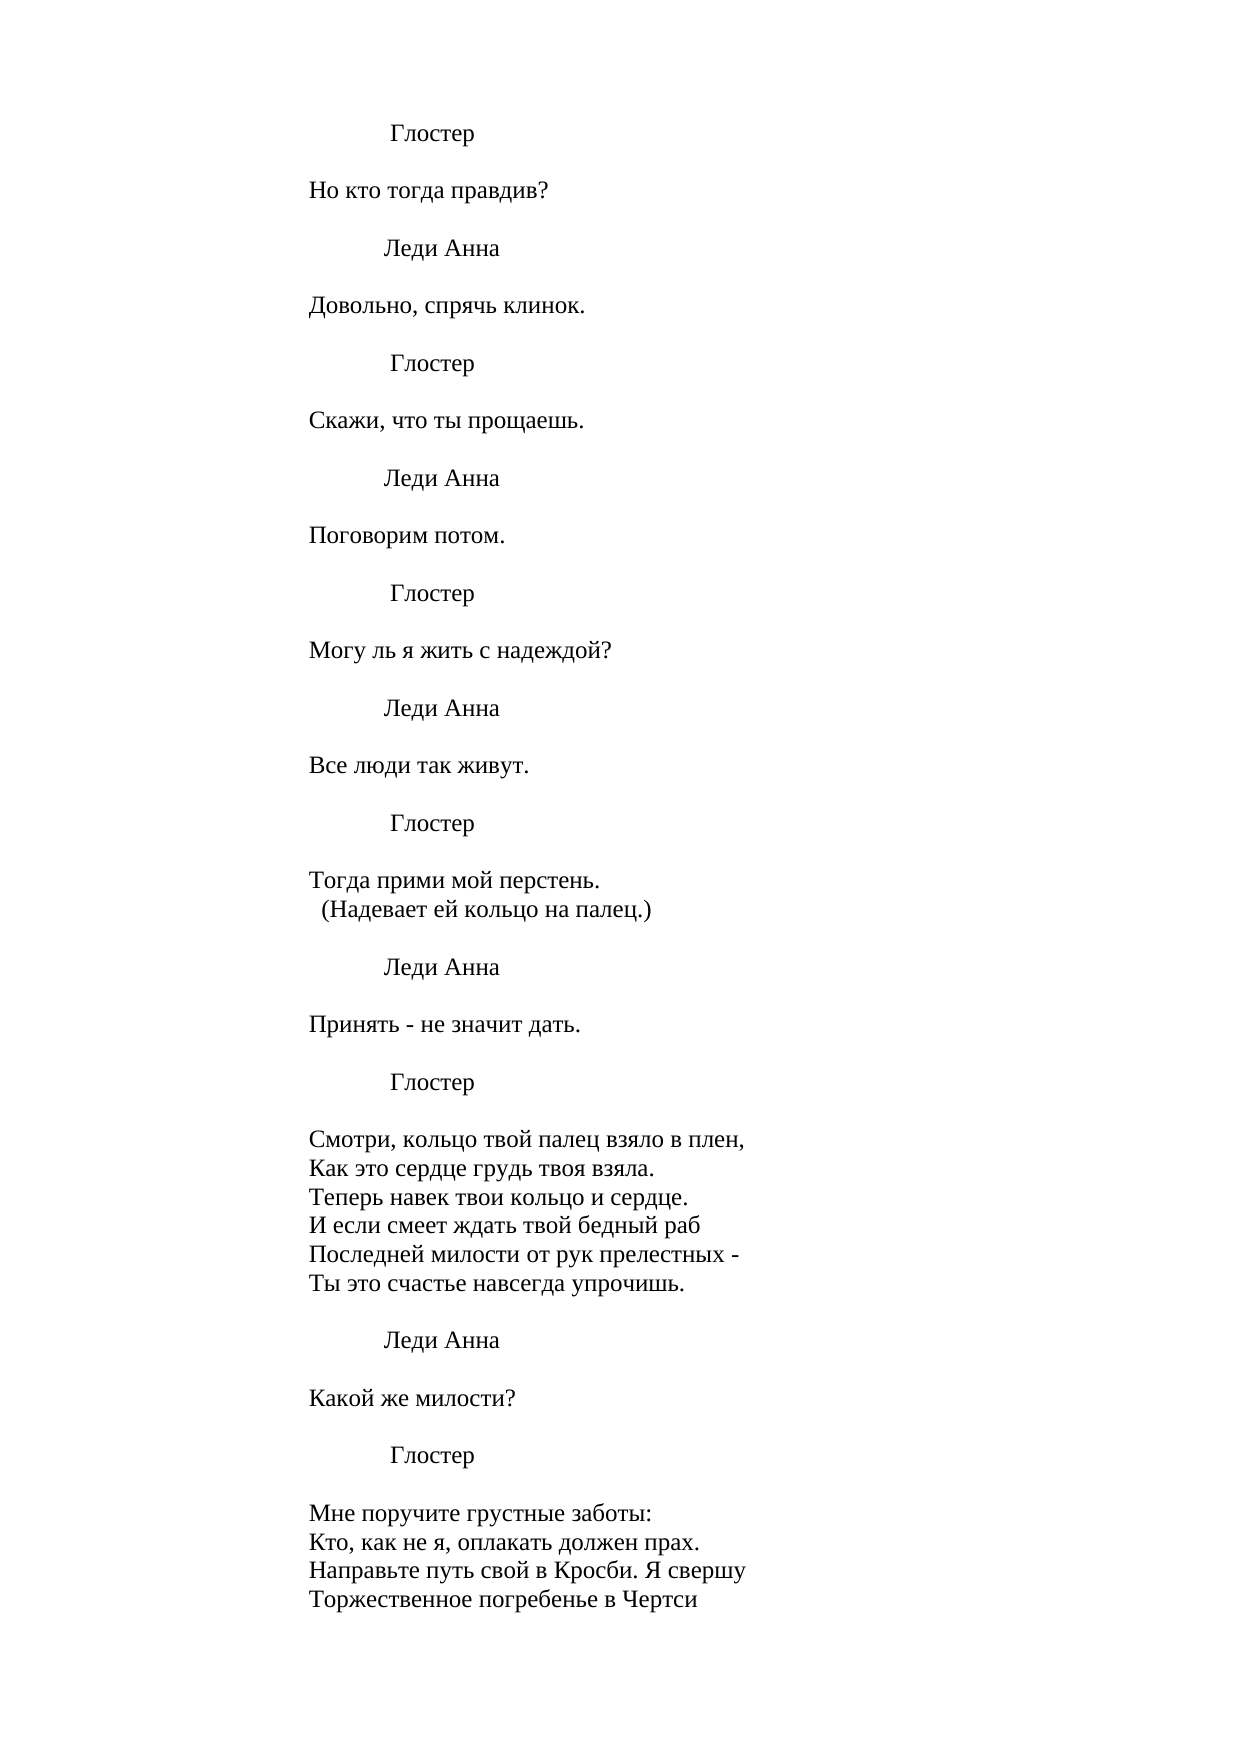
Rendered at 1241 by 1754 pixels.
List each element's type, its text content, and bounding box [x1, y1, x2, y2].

text Глостер [177, 808, 1152, 837]
text Последней милости от рук прелестных - [177, 1239, 1152, 1268]
text Глостер [177, 118, 1152, 147]
text Леди Анна [177, 693, 1152, 722]
text Глостер [177, 1067, 1152, 1096]
text Поговорим потом. [177, 521, 1152, 549]
text Скажи, что ты прощаешь. [177, 406, 1152, 434]
text (Надевает ей кольцо на палец.) [177, 894, 1152, 923]
text Направьте путь свой в Кросби. Я свершу [177, 1556, 1152, 1584]
text Но кто тогда правдив? [177, 176, 1152, 204]
text Принять - не значит дать. [177, 1009, 1152, 1038]
text Леди Анна [177, 952, 1152, 981]
text Могу ль я жить с надеждой? [177, 636, 1152, 664]
text Тогда прими мой перстень. [177, 866, 1152, 894]
text Какой же милости? [177, 1383, 1152, 1412]
text Глостер [177, 578, 1152, 607]
text Ты это счастье навсегда упрочишь. [177, 1268, 1152, 1297]
text Кто, как не я, оплакать должен прах. [177, 1527, 1152, 1556]
text Мне поручите грустные заботы: [177, 1498, 1152, 1527]
text Леди Анна [177, 463, 1152, 492]
text Смотри, кольцо твой палец взяло в плен, [177, 1124, 1152, 1153]
text Глостер [177, 348, 1152, 377]
text Теперь навек твои кольцо и сердце. [177, 1182, 1152, 1211]
text Довольно, спрячь клинок. [177, 291, 1152, 319]
text Леди Анна [177, 1326, 1152, 1354]
text Глостер [177, 1441, 1152, 1469]
text Все люди так живут. [177, 751, 1152, 779]
text И если смеет ждать твой бедный раб [177, 1211, 1152, 1239]
text Торжественное погребенье в Чертси [177, 1584, 1152, 1613]
text Леди Анна [177, 233, 1152, 262]
text Как это сердце грудь твоя взяла. [177, 1153, 1152, 1182]
